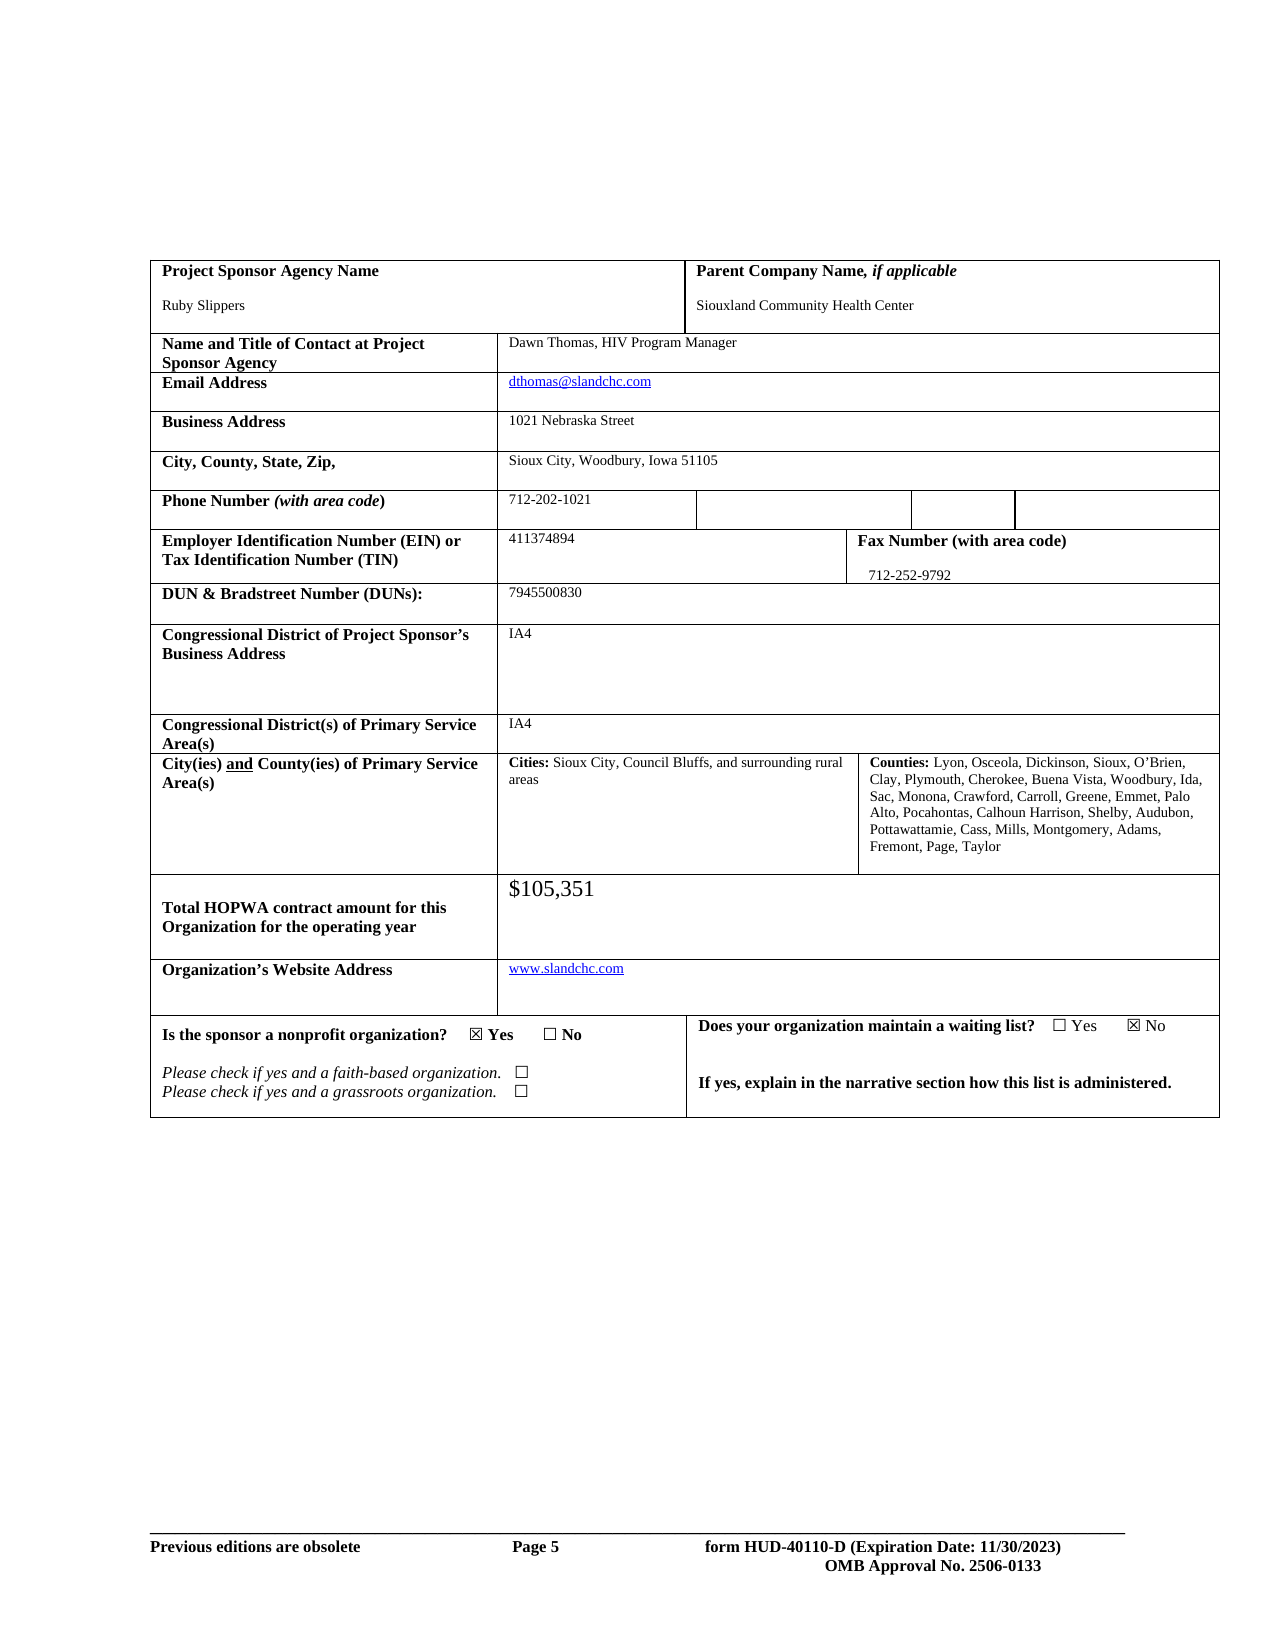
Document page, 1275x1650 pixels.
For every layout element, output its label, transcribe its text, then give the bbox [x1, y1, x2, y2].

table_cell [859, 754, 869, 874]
table_cell Does your organization maintain a waiting list? ☐ Yes ☒ No If yes, explain in the narrative section how this list is administered. [687, 1016, 1219, 1117]
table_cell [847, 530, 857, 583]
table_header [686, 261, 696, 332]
table_cell 7945500830 [498, 584, 1219, 624]
table_cell 712-202-1021 [498, 491, 696, 529]
table_cell [912, 491, 1014, 529]
table_cell www.slandchc.com [498, 960, 1219, 1015]
table_cell Sioux City, Woodbury, Iowa 51105 [498, 452, 1219, 490]
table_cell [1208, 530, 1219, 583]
table_cell Dawn Thomas, HIV Program Manager [498, 334, 1219, 372]
table_cell DUN & Bradstreet Number (DUNs): [151, 584, 497, 624]
table_cell dthomas@slandchc.com [498, 373, 1219, 411]
table_cell [697, 491, 911, 529]
table_cell 1021 Nebraska Street [498, 412, 1219, 451]
table_cell Cities: Sioux City, Council Bluffs, and surrounding rural areas [498, 754, 858, 874]
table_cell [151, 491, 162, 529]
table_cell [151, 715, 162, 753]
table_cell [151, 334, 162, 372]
table_cell Congressional District of Project Sponsor’s Business Address [151, 625, 497, 713]
table_cell IA4 [498, 715, 1219, 753]
table_header Project Sponsor Agency Name Ruby Slippers [151, 261, 684, 332]
table_cell [1016, 491, 1219, 529]
table_cell 411374894 [498, 530, 846, 583]
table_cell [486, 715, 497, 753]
table_cell IA4 [498, 625, 1219, 713]
table_cell Employer Identification Number (EIN) or Tax Identification Number (TIN) [151, 530, 497, 583]
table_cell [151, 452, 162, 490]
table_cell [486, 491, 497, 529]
table_cell Is the sponsor a nonprofit organization? ☒ Yes ☐ No Please check if yes and a faith-based organization. ☐ Please check if yes and a grassroots organization. ☐ [151, 1016, 686, 1117]
table_cell Total HOPWA contract amount for this Organization for the operating year [151, 875, 497, 958]
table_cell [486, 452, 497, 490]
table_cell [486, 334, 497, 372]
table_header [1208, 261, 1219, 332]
table_cell City(ies) and County(ies) of Primary Service Area(s) [151, 754, 497, 874]
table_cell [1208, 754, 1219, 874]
